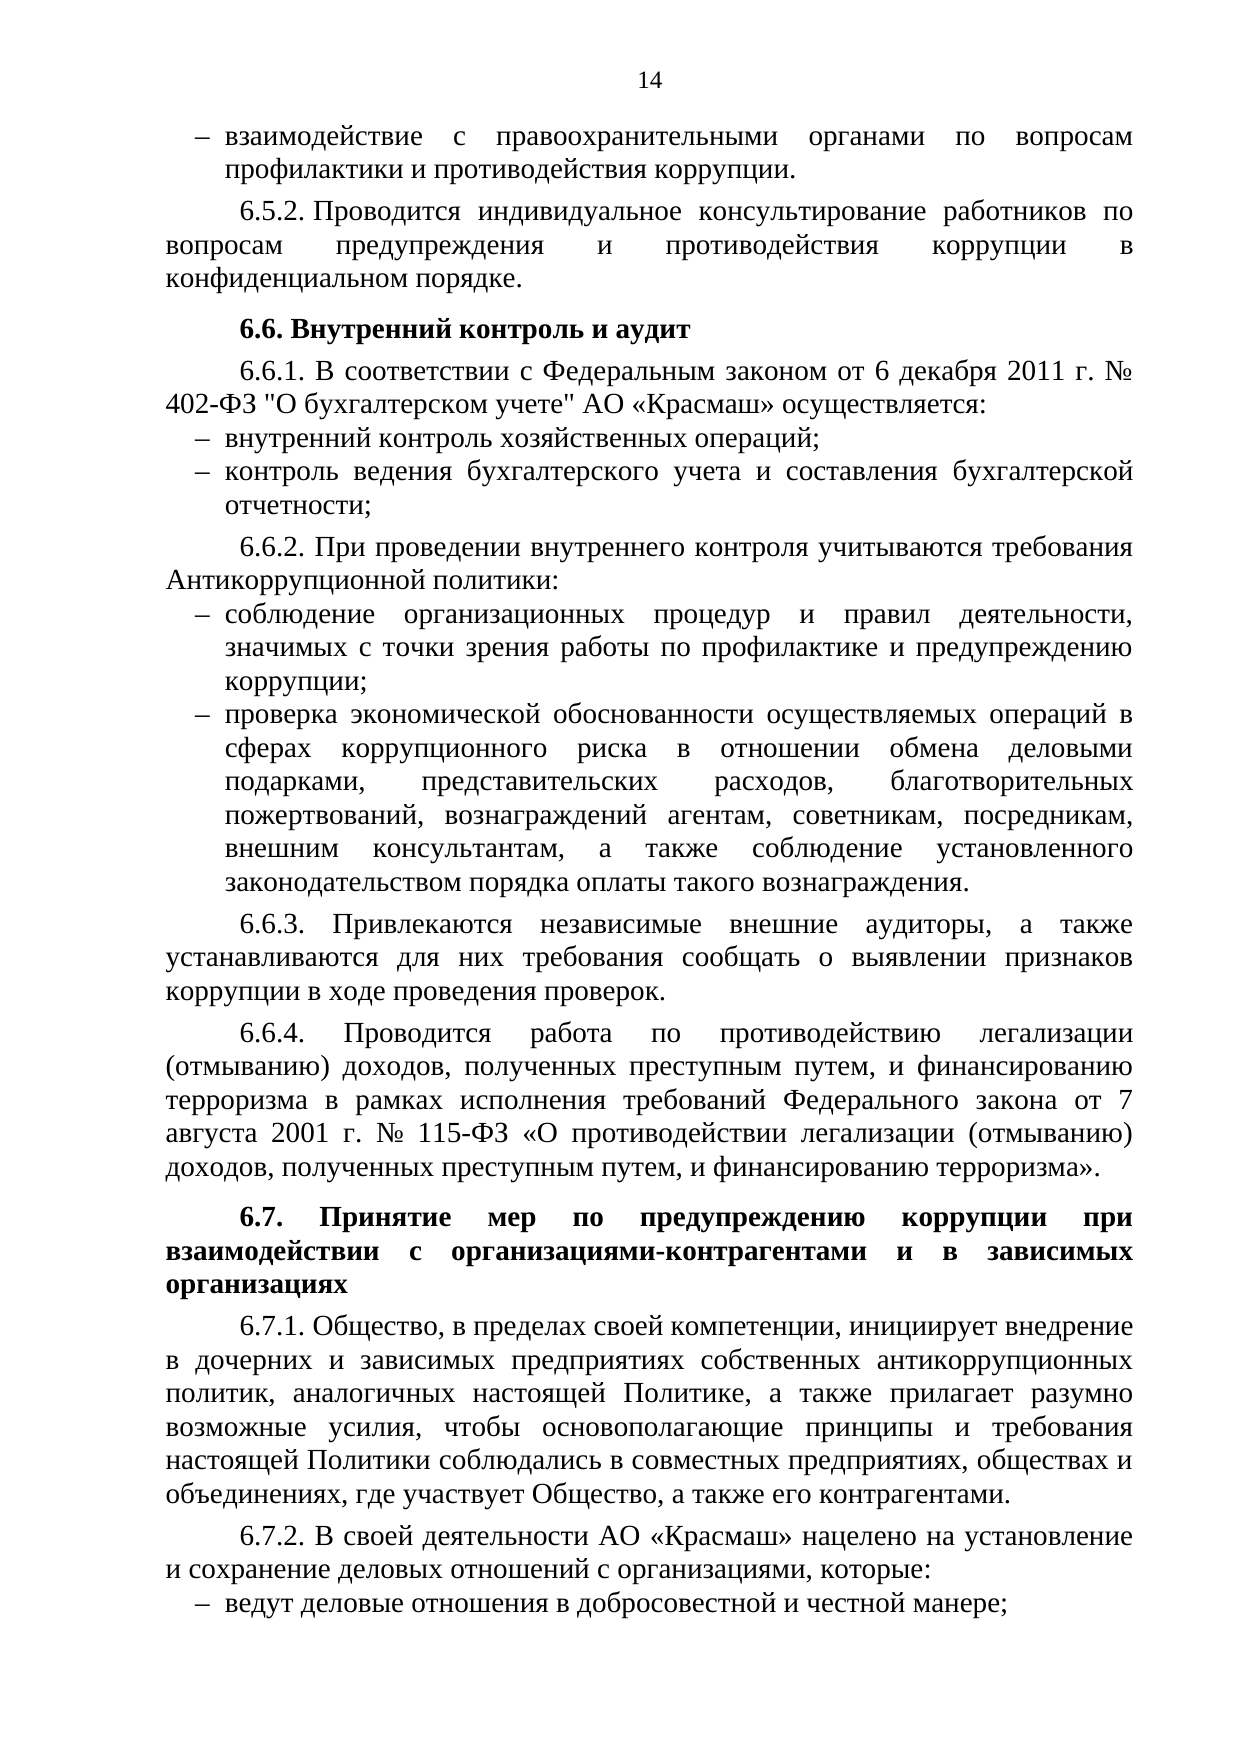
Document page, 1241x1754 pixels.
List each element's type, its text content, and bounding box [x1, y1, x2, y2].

list взаимодействие с правоохранительными органами по вопросам профилактики и противодействия коррупции. [195, 118, 1134, 185]
list контроль ведения бухгалтерского учета и составления бухгалтерской отчетности; [195, 453, 1134, 520]
text 6.6.1. В соответствии с Федеральным законом от 6 декабря 2011 г. № 402-ФЗ "О бухгалтерском учете" АО «Красмаш» осуществляется: [165, 353, 1134, 420]
text 6.6.4. Проводится работа по противодействию легализации (отмыванию) доходов, полученных преступным путем, и финансированию терроризма в рамках исполнения требований Федерального закона от 7 августа 2001 г. № 115-ФЗ «О противодействии легализации (отмыванию) доходов, полученных преступным путем, и финансированию терроризма». [165, 1015, 1134, 1183]
text 6.7. Принятие мер по предупреждению коррупции при взаимодействии с организациями-контрагентами и в зависимых организациях [165, 1199, 1134, 1300]
list внутренний контроль хозяйственных операций; [195, 420, 1134, 453]
list соблюдение организационных процедур и правил деятельности, значимых с точки зрения работы по профилактике и предупреждению коррупции; [195, 596, 1134, 696]
text 6.5.2. Проводится индивидуальное консультирование работников по вопросам предупреждения и противодействия коррупции в конфиденциальном порядке. [165, 193, 1134, 294]
list ведут деловые отношения в добросовестной и честной манере; [195, 1585, 1134, 1618]
text 6.6. Внутренний контроль и аудит [165, 311, 1134, 344]
list проверка экономической обоснованности осуществляемых операций в сферах коррупционного риска в отношении обмена деловыми подарками, представительских расходов, благотворительных пожертвований, вознаграждений агентам, советникам, посредникам, внешним консультантам, а также соблюдение установленного законодательством порядка оплаты такого вознаграждения. [195, 696, 1134, 898]
text 6.7.2. В своей деятельности АО «Красмаш» нацелено на установление и сохранение деловых отношений с организациями, которые: [165, 1518, 1134, 1585]
text 6.7.1. Общество, в пределах своей компетенции, инициирует внедрение в дочерних и зависимых предприятиях собственных антикоррупционных политик, аналогичных настоящей Политике, а также прилагает разумно возможные усилия, чтобы основополагающие принципы и требования настоящей Политики соблюдались в совместных предприятиях, обществах и объединениях, где участвует Общество, а также его контрагентами. [165, 1308, 1134, 1509]
text 6.6.3. Привлекаются независимые внешние аудиторы, а также устанавливаются для них требования сообщать о выявлении признаков коррупции в ходе проведения проверок. [165, 906, 1134, 1007]
text 6.6.2. При проведении внутреннего контроля учитываются требования Антикоррупционной политики: [165, 529, 1134, 596]
